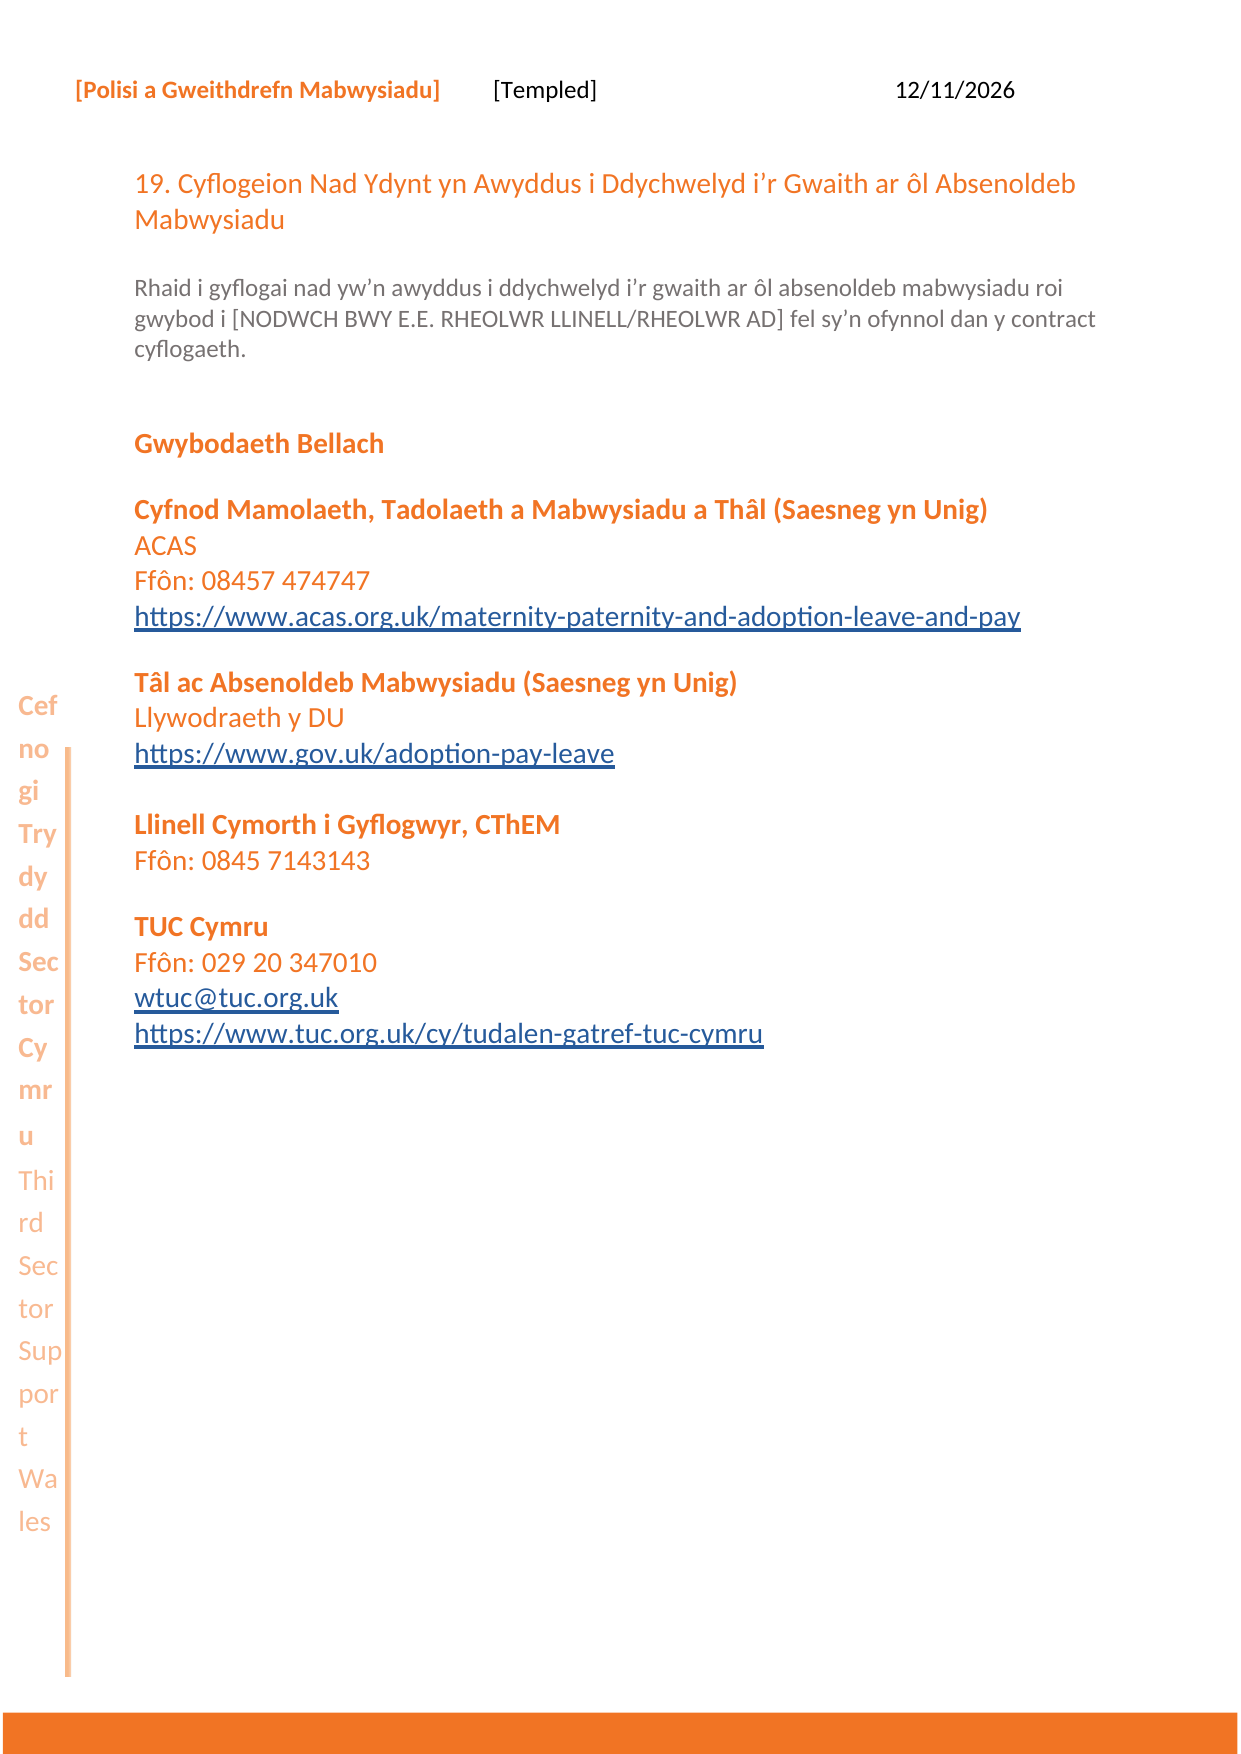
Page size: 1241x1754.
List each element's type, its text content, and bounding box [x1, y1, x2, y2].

text Gwybodaeth Bellach [134, 425, 1139, 460]
text ACAS [134, 527, 1139, 562]
text Rhaid i gyflogai nad yw’n awyddus i ddychwelyd i’r gwaith ar ôl absenoldeb mabwysiadu roi gwybod i [NODWCH BWY E.E. RHEOLWR LLINELL/RHEOLWR AD] fel sy’n ofynnol dan y contract cyflogaeth. [134, 272, 1139, 364]
text Llinell Cymorth i Gyflogwyr, CThEM [134, 806, 1165, 842]
text Ffôn: 08457 474747 [134, 562, 1139, 598]
text Ffôn: 0845 7143143 [134, 842, 1165, 878]
text Ffôn: 029 20 347010 [134, 944, 1139, 979]
text https://www.gov.uk/adoption-pay-leave [134, 735, 1165, 771]
text wtuc@tuc.org.uk [134, 979, 1165, 1015]
text 19. Cyflogeion Nad Ydynt yn Awyddus i Ddychwelyd i’r Gwaith ar ôl Absenoldeb Mabwysiadu [134, 165, 1139, 237]
text Cyfnod Mamolaeth, Tadolaeth a Mabwysiadu a Thâl (Saesneg yn Unig) [134, 491, 1139, 527]
text https://www.acas.org.uk/maternity-paternity-and-adoption-leave-and-pay [134, 598, 1165, 633]
text Llywodraeth y DU [134, 699, 1139, 735]
text https://www.tuc.org.uk/cy/tudalen-gatref-tuc-cymru [134, 1015, 1165, 1051]
text TUC Cymru [134, 908, 1139, 944]
text Tâl ac Absenoldeb Mabwysiadu (Saesneg yn Unig) [134, 664, 1139, 699]
